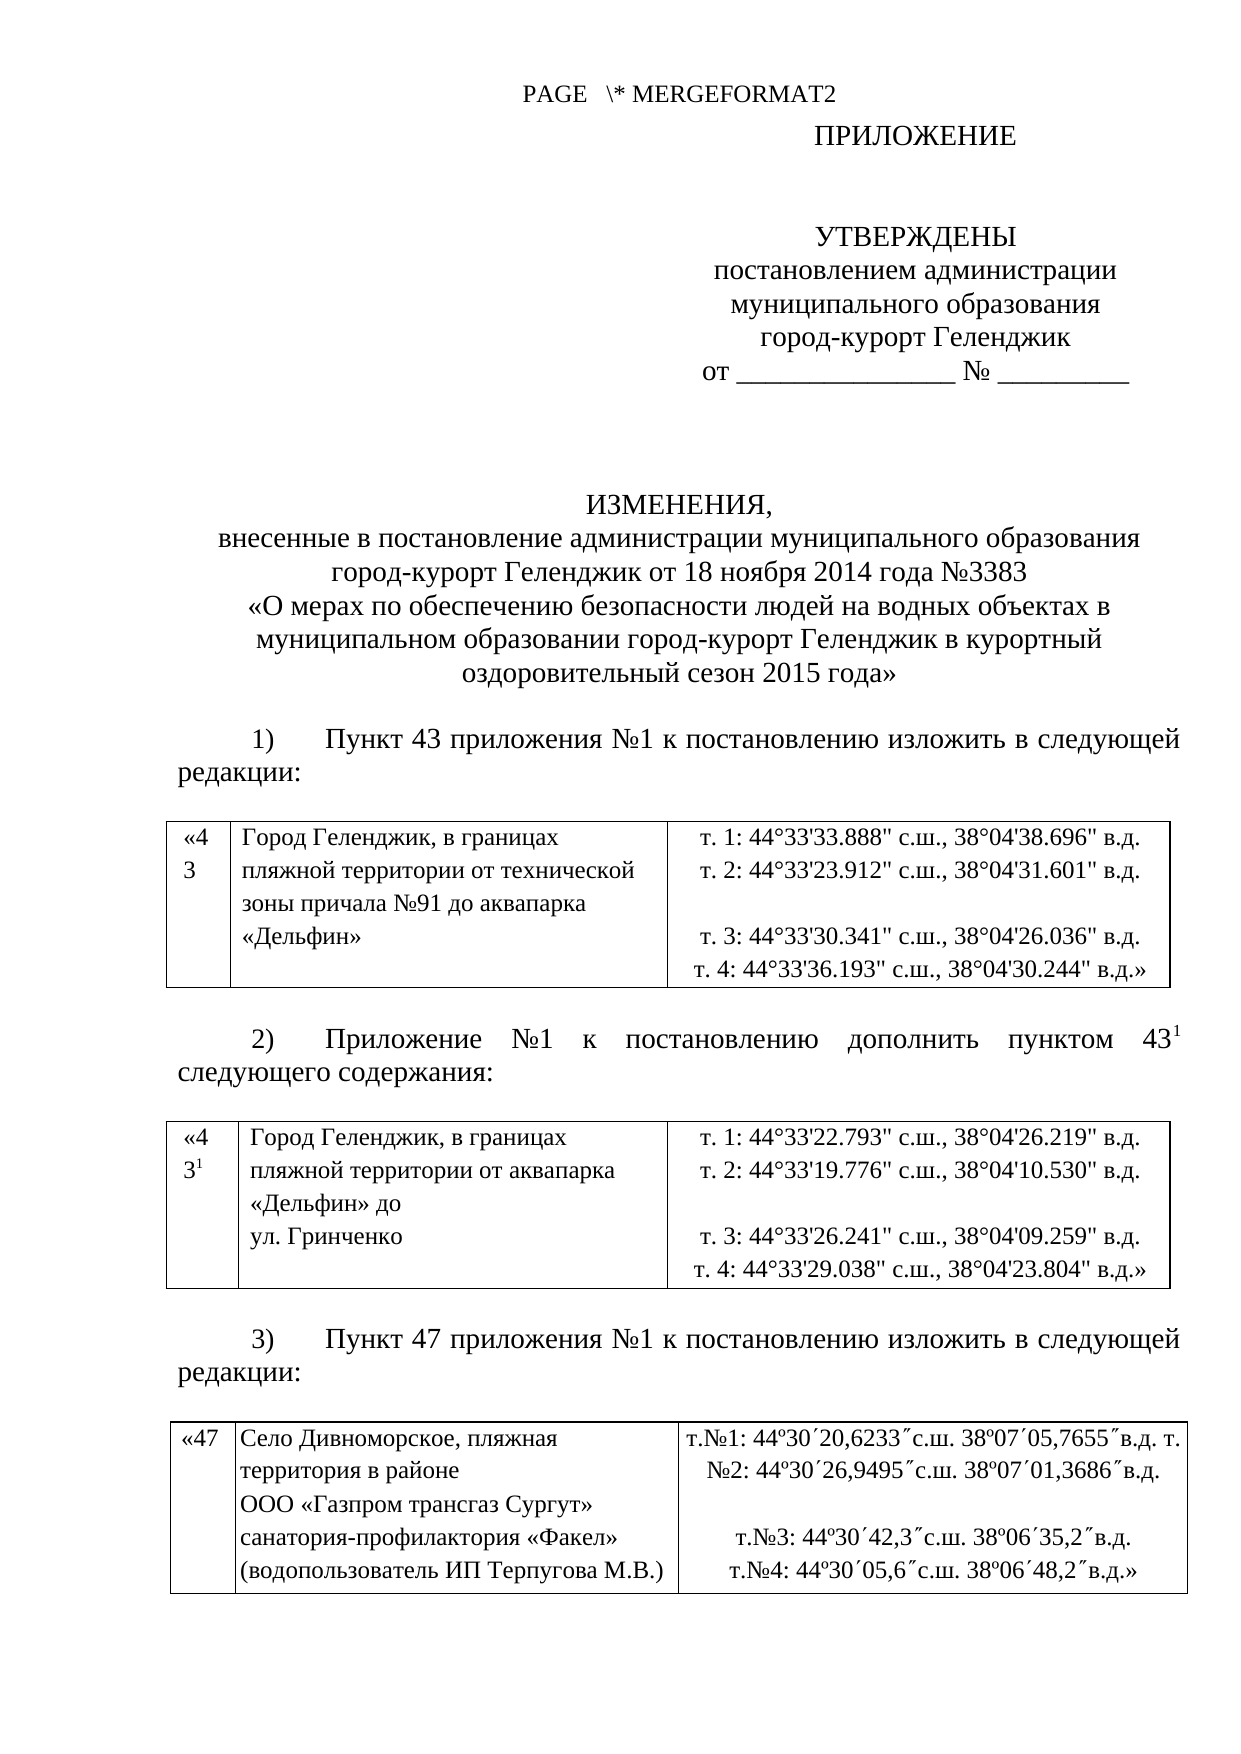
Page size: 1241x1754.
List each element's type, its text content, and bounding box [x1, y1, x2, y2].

table_header Город Геленджик, в границах пляжной территории от технической зоны причала №91 до аквапарка «Дельфин» [231, 822, 667, 987]
list Приложение №1 к постановлению дополнить пунктом 431 следующего содержания: [177, 1022, 1181, 1088]
table_header т.№1: 44º3020,6233с.ш. 38º0705,7655в.д. т.№2: 44º3026,9495с.ш. 38º0701,3686в.д. т.№3: 44º3042,3с.ш. 38º0635,2в.д. т.№4: 44º3005,6с.ш. 38º0648,2в.д.» [679, 1423, 1187, 1593]
text от _______________ № _________ [650, 353, 1181, 386]
text УТВЕРЖДЕНЫ постановлением администрации [650, 219, 1181, 286]
table_header «43 [167, 822, 230, 987]
text ИЗМЕНЕНИЯ, [177, 487, 1181, 521]
text город-курорт Геленджик [650, 319, 1181, 353]
table_header т. 1: 44°33'22.793" с.ш., 38°04'26.219" в.д. т. 2: 44°33'19.776" с.ш., 38°04'10.530" в.д. т. 3: 44°33'26.241" с.ш., 38°04'09.259" в.д. т. 4: 44°33'29.038" с.ш., 38°04'23.804" в.д.» [668, 1122, 1169, 1287]
table_header Город Геленджик, в границах пляжной территории от аквапарка «Дельфин» до ул. Гринченко [239, 1122, 667, 1287]
text ПРИЛОЖЕНИЕ [650, 118, 1181, 152]
table_header Село Дивноморское, пляжная территория в районе ООО «Газпром трансгаз Сургут» санатория-профилактория «Факел» (водопользователь ИП Терпугова М.В.) [236, 1423, 678, 1593]
table_header «47 [171, 1423, 235, 1593]
list Пункт 43 приложения №1 к постановлению изложить в следующей редакции: [177, 722, 1181, 788]
table_header т. 1: 44°33'33.888" с.ш., 38°04'38.696" в.д. т. 2: 44°33'23.912" с.ш., 38°04'31.601" в.д. т. 3: 44°33'30.341" с.ш., 38°04'26.036" в.д. т. 4: 44°33'36.193" с.ш., 38°04'30.244" в.д.» [668, 822, 1169, 987]
text внесенные в постановление администрации муниципального образования город-курорт Геленджик от 18 ноября 2014 года №3383 «О мерах по обеспечению безопасности людей на водных объектах в муниципальном образовании город-курорт Геленджик в курортный оздоровительный сезон 2015 года» [177, 521, 1181, 688]
table_header «431 [167, 1122, 238, 1287]
list Пункт 47 приложения №1 к постановлению изложить в следующей редакции: [177, 1322, 1181, 1388]
text муниципального образования [650, 286, 1181, 319]
